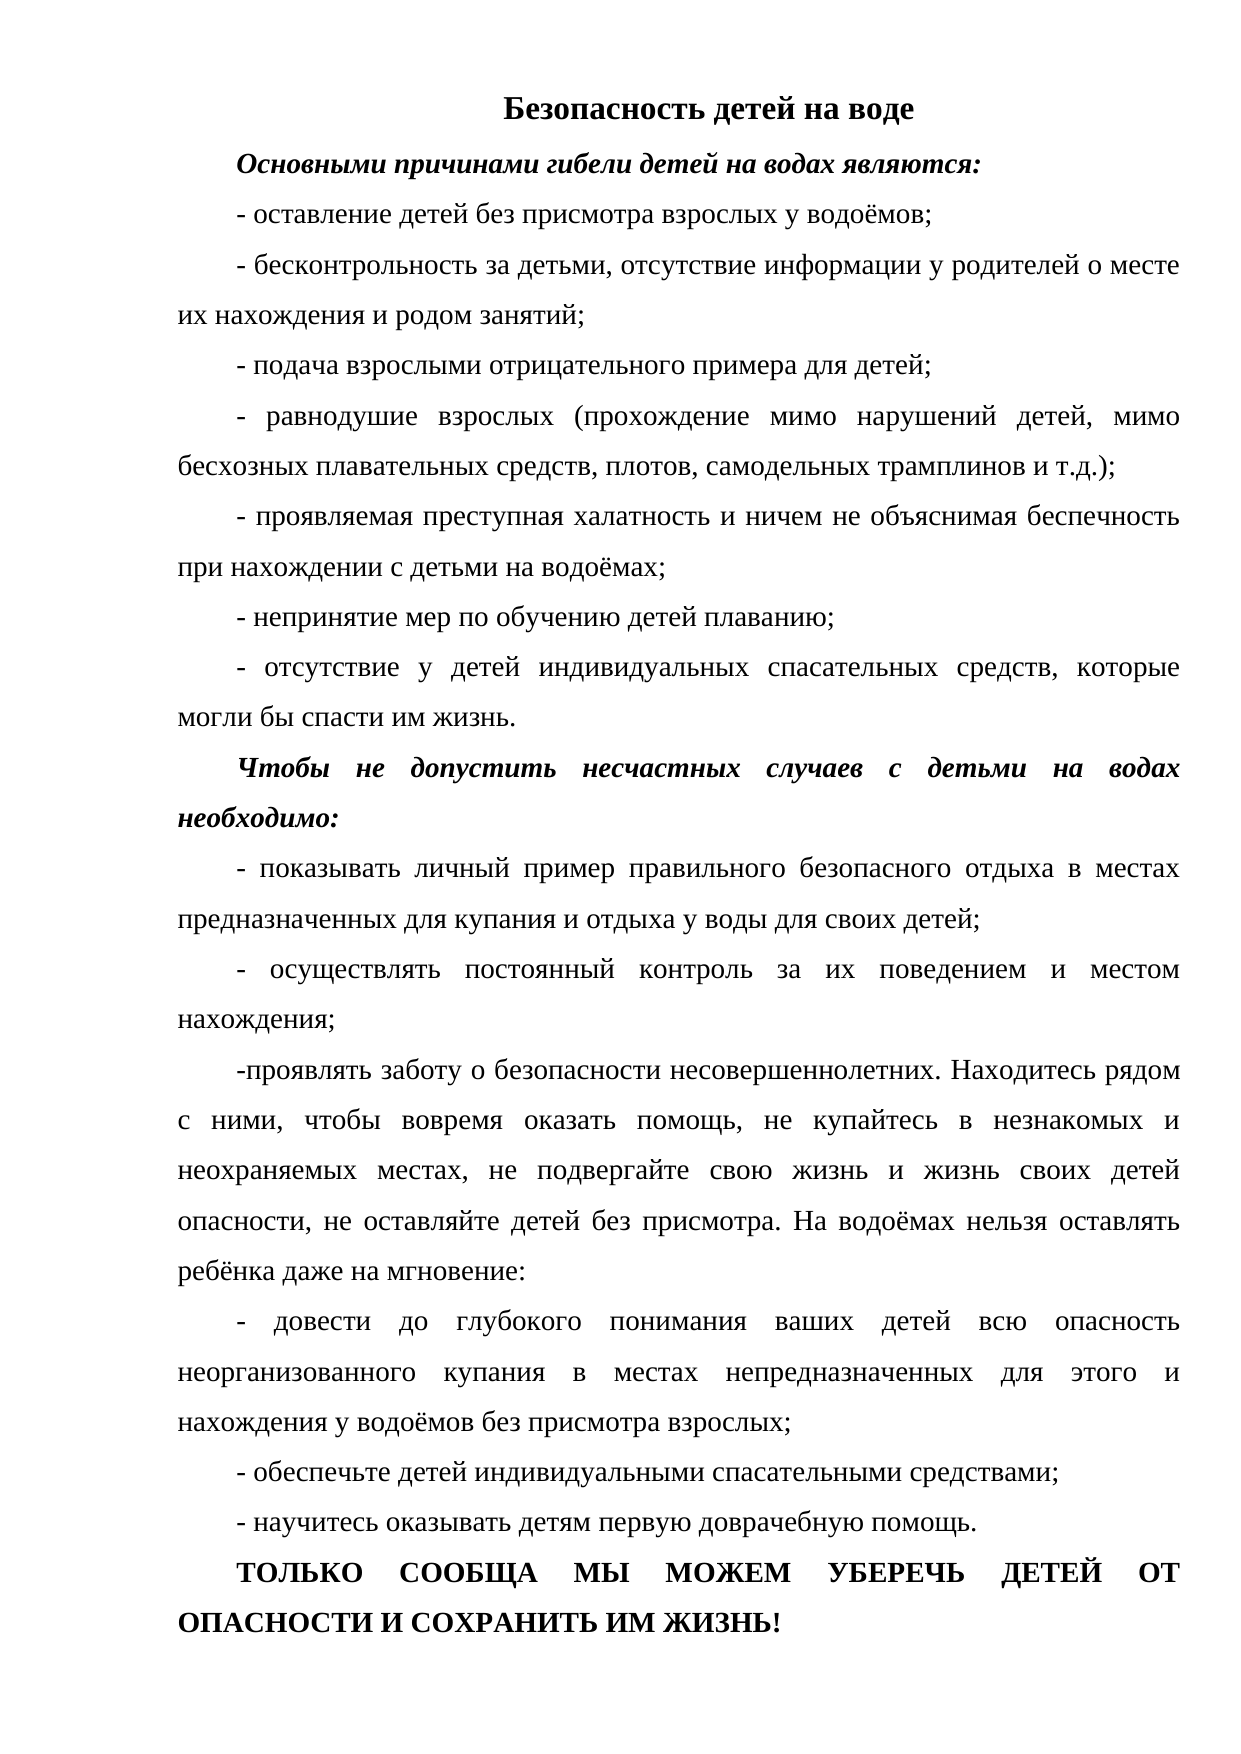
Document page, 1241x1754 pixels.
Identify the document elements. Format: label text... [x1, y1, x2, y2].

text -проявлять заботу о безопасности несовершеннолетних. Находитесь рядом с ними, чтобы вовремя оказать помощь, не купайтесь в незнакомых и неохраняемых местах, не подвергайте свою жизнь и жизнь своих детей опасности, не оставляйте детей без присмотра. На водоёмах нельзя оставлять ребёнка даже на мгновение: [177, 1052, 1181, 1287]
text - оставление детей без присмотра взрослых у водоёмов; [177, 196, 1181, 230]
text - осуществлять постоянный контроль за их поведением и местом нахождения; [177, 951, 1181, 1035]
text Чтобы не допустить несчастных случаев с детьми на водах необходимо: [177, 750, 1181, 834]
text ТОЛЬКО СООБЩА МЫ МОЖЕМ УБЕРЕЧЬ ДЕТЕЙ ОТ ОПАСНОСТИ И СОХРАНИТЬ ИМ ЖИЗНЬ! [177, 1555, 1181, 1639]
text - обеспечьте детей индивидуальными спасательными средствами; [177, 1454, 1181, 1488]
text - научитесь оказывать детям первую доврачебную помощь. [177, 1504, 1181, 1538]
text - показывать личный пример правильного безопасного отдыха в местах предназначенных для купания и отдыха у воды для своих детей; [177, 851, 1181, 934]
text - бесконтрольность за детьми, отсутствие информации у родителей о месте их нахождения и родом занятий; [177, 247, 1181, 331]
text - равнодушие взрослых (прохождение мимо нарушений детей, мимо бесхозных плавательных средств, плотов, самодельных трамплинов и т.д.); [177, 398, 1181, 482]
text Основными причинами гибели детей на водах являются: [177, 146, 1181, 180]
text - подача взрослыми отрицательного примера для детей; [177, 347, 1181, 381]
text - довести до глубокого понимания ваших детей всю опасность неорганизованного купания в местах непредназначенных для этого и нахождения у водоёмов без присмотра взрослых; [177, 1303, 1181, 1437]
text - отсутствие у детей индивидуальных спасательных средств, которые могли бы спасти им жизнь. [177, 649, 1181, 733]
text Безопасность детей на воде [177, 89, 1181, 127]
text - непринятие мер по обучению детей плаванию; [177, 599, 1181, 632]
text - проявляемая преступная халатность и ничем не объяснимая беспечность при нахождении с детьми на водоёмах; [177, 498, 1181, 582]
